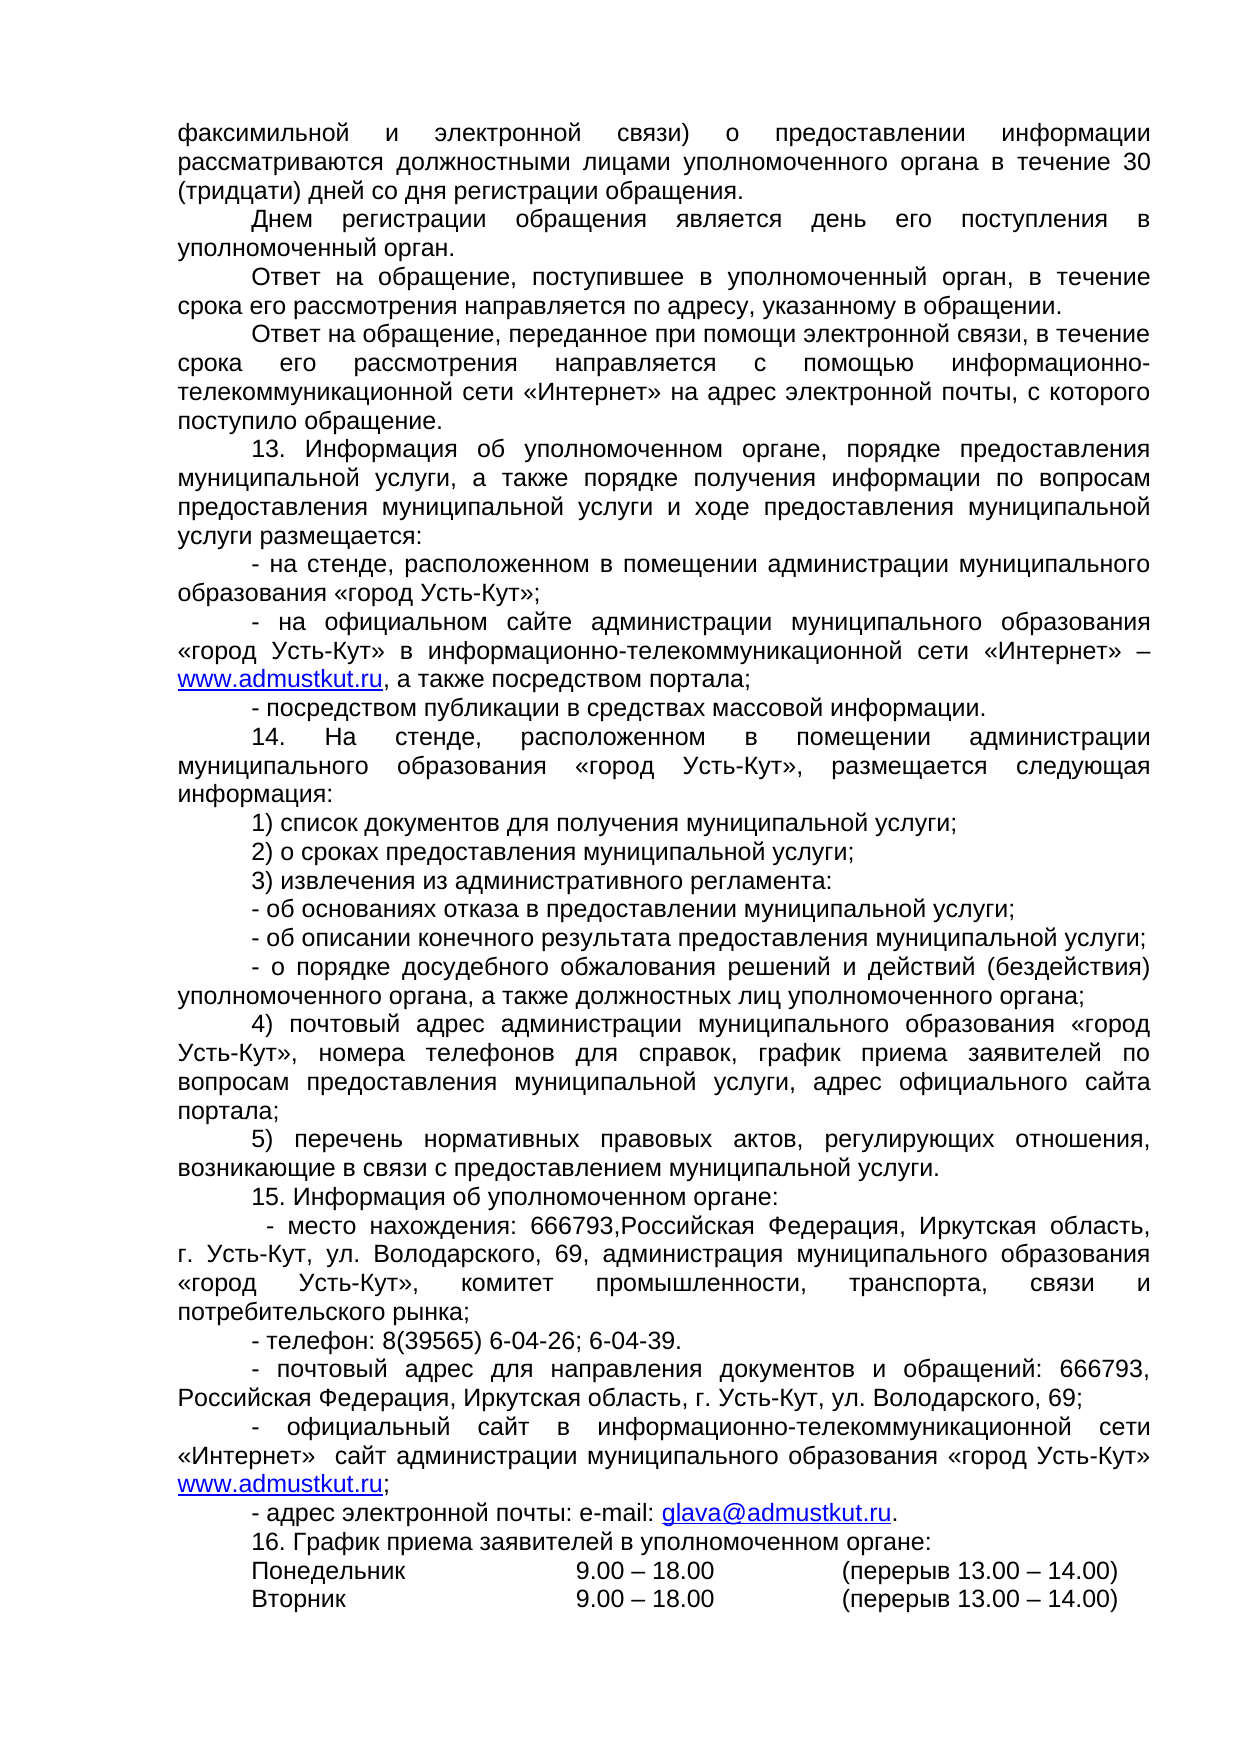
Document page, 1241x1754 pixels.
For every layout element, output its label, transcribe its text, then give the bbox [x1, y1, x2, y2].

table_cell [756, 1584, 1139, 1613]
table_cell Вторник [166, 1584, 490, 1613]
text Днем регистрации обращения является день его поступления в уполномоченный орган. [177, 204, 1152, 262]
text 1) список документов для получения муниципальной услуги; [177, 808, 1152, 837]
text - на официальном сайте администрации муниципального образования «город Усть-Кут» в информационно-телекоммуникационной сети «Интернет» – www.admustkut.ru, а также посредством портала; [177, 607, 1152, 693]
text - об описании конечного результата предоставления муниципальной услуги; [177, 923, 1152, 952]
text - об основаниях отказа в предоставлении муниципальной услуги; [177, 894, 1152, 923]
text 13. Информация об уполномоченном органе, порядке предоставления муниципальной услуги, а также порядке получения информации по вопросам предоставления муниципальной услуги и ходе предоставления муниципальной услуги размещается: [177, 434, 1152, 549]
table_header (перерыв 13.00 – 14.00) [756, 1556, 1139, 1584]
text 2) о сроках предоставления муниципальной услуги; [177, 837, 1152, 866]
text - о порядке досудебного обжалования решений и действий (бездействия) уполномоченного органа, а также должностных лиц уполномоченного органа; [177, 952, 1152, 1009]
text 4) почтовый адрес администрации муниципального образования «город Усть-Кут», номера телефонов для справок, график приема заявителей по вопросам предоставления муниципальной услуги, адрес официального сайта портала; [177, 1009, 1152, 1124]
text 16. График приема заявителей в уполномоченном органе: [177, 1527, 1152, 1556]
table_cell 9.00 – 18.00 [490, 1584, 756, 1613]
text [177, 118, 1152, 204]
text Ответ на обращение, поступившее в уполномоченный орган, в течение срока его рассмотрения направляется по адресу, указанному в обращении. [177, 262, 1152, 319]
text 15. Информация об уполномоченном органе: [177, 1182, 1152, 1211]
text - на стенде, расположенном в помещении администрации муниципального образования «город Усть-Кут»; [177, 549, 1152, 607]
text - почтовый адрес для направления документов и обращений: 666793, Российская Федерация, Иркутская область, г. Усть-Кут, ул. Володарского, 69; [177, 1354, 1152, 1412]
text - место нахождения: 666793,Российская Федерация, Иркутская область, г. Усть-Кут, ул. Володарского, 69, администрация муниципального образования «город Усть-Кут», комитет промышленности, транспорта, связи и потребительского рынка; [177, 1211, 1152, 1326]
text 5) перечень нормативных правовых актов, регулирующих отношения, возникающие в связи с предоставлением муниципальной услуги. [177, 1124, 1152, 1182]
text - телефон: 8(39565) 6-04-26; 6-04-39. [177, 1326, 1152, 1354]
text - адрес электронной почты: e-mail: glava@admustkut.ru. [177, 1498, 1152, 1527]
text 3) извлечения из административного регламента: [177, 866, 1152, 894]
text - официальный сайт в информационно-телекоммуникационной сети «Интернет» сайт администрации муниципального образования «город Усть-Кут» www.admustkut.ru; [177, 1412, 1152, 1498]
table_header 9.00 – 18.00 [490, 1556, 756, 1584]
text Ответ на обращение, переданное при помощи электронной связи, в течение срока его рассмотрения направляется с помощью информационно-телекоммуникационной сети «Интернет» на адрес электронной почты, с которого поступило обращение. [177, 319, 1152, 434]
text - посредством публикации в средствах массовой информации. [177, 693, 1152, 722]
table_header Понедельник [166, 1556, 490, 1584]
text 14. На стенде, расположенном в помещении администрации муниципального образования «город Усть-Кут», размещается следующая информация: [177, 722, 1152, 808]
